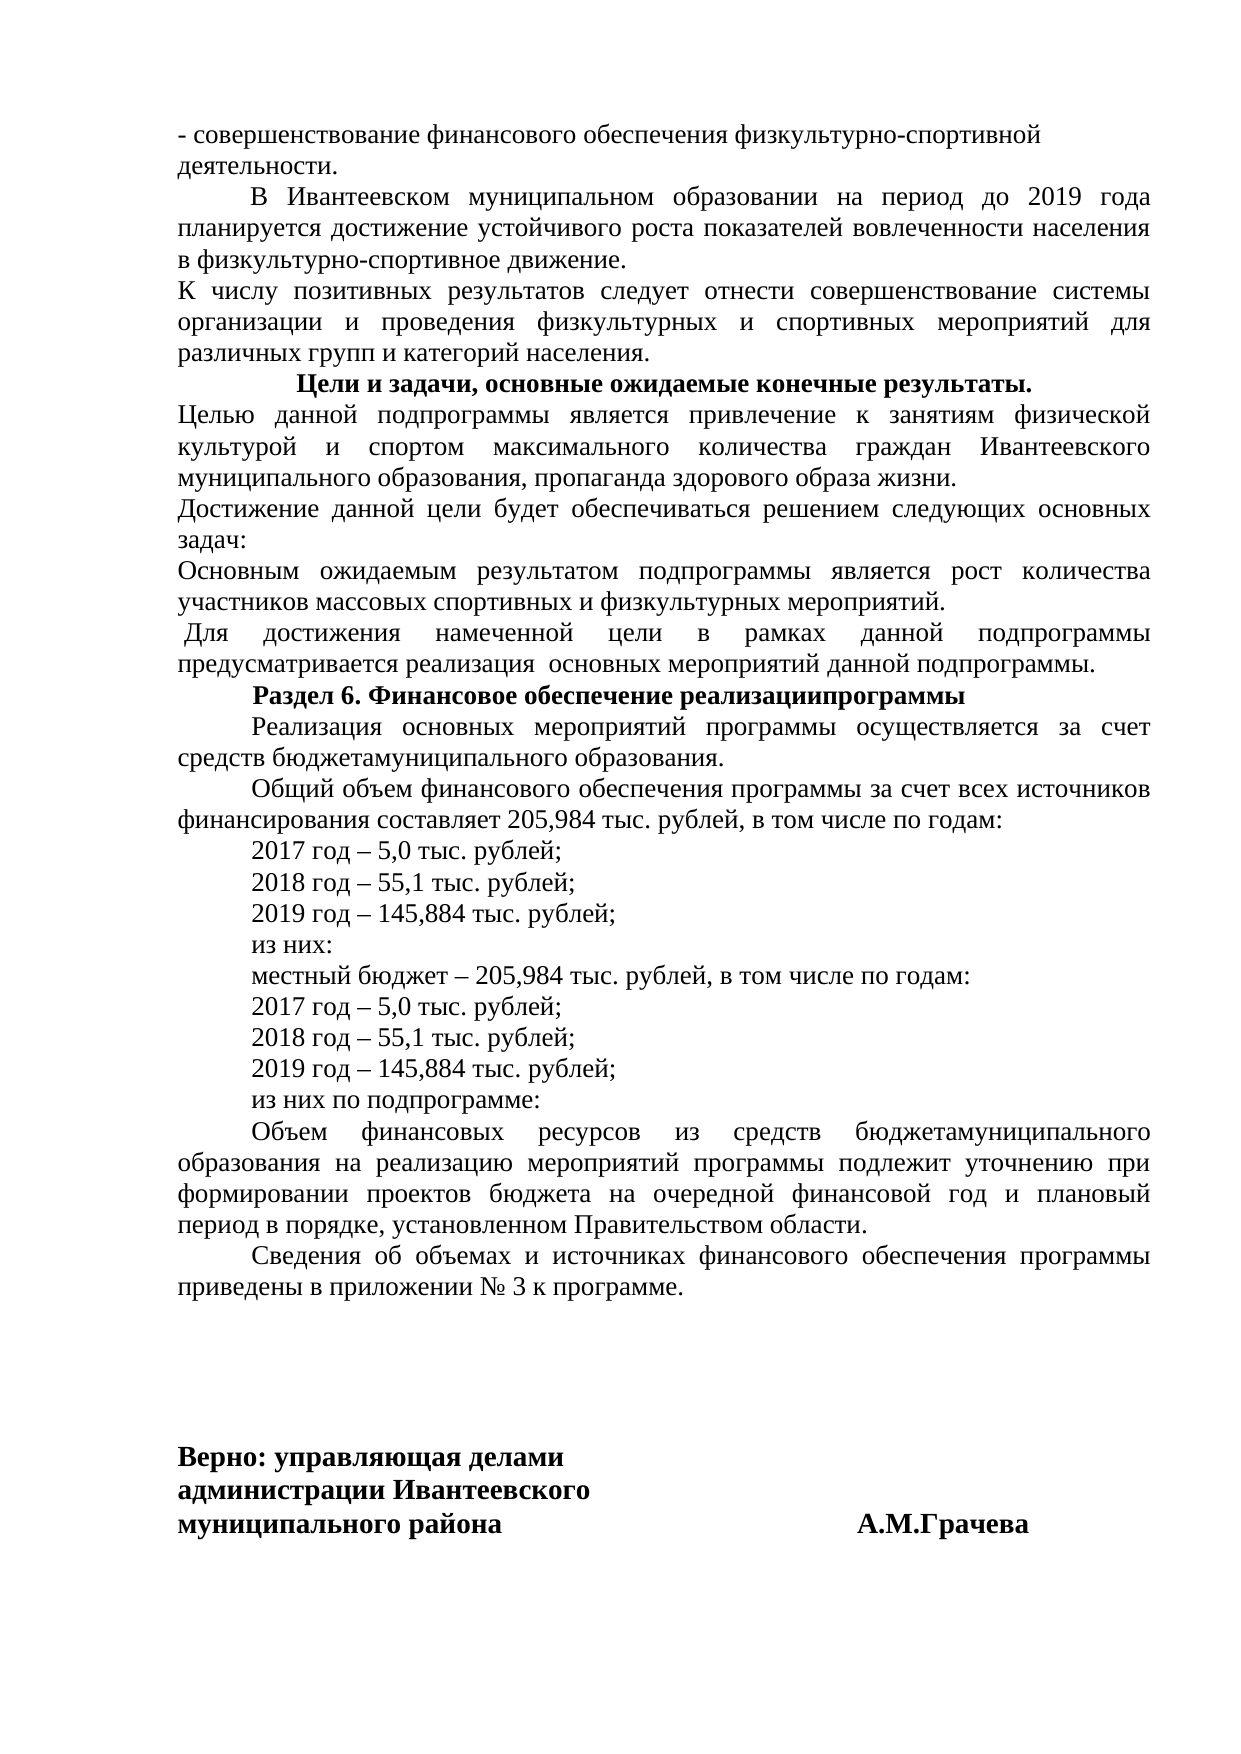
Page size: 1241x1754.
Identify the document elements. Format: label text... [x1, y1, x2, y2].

text К числу позитивных результатов следует отнести совершенствование системы организации и проведения физкультурных и спортивных мероприятий для различных групп и категорий населения. [177, 274, 1152, 367]
text муниципального района А.М.Грачева [177, 1506, 1152, 1539]
text местный бюджет – 205,984 тыс. рублей, в том числе по годам: [177, 959, 1152, 990]
text Достижение данной цели будет обеспечиваться решением следующих основных задач: [177, 492, 1152, 554]
text 2017 год – 5,0 тыс. рублей; [177, 990, 1152, 1021]
text 2019 год – 145,884 тыс. рублей; [177, 1052, 1152, 1084]
list Реализация основных мероприятий программы осуществляется за счет средств бюджетамуниципального образования. [177, 710, 1152, 772]
text Объем финансовых ресурсов из средств бюджетамуниципального образования на реализацию мероприятий программы подлежит уточнению при формировании проектов бюджета на очередной финансовой год и плановый период в порядке, установленном Правительством области. [177, 1115, 1152, 1239]
text Цели и задачи, основные ожидаемые конечные результаты. [177, 367, 1152, 398]
text Целью данной подпрограммы является привлечение к занятиям физической культурой и спортом максимального количества граждан Ивантеевского муниципального образования, пропаганда здорового образа жизни. [177, 398, 1152, 492]
text В Ивантеевском муниципальном образовании на период до 2019 года планируется достижение устойчивого роста показателей вовлеченности населения в физкультурно-спортивное движение. [177, 180, 1152, 274]
text из них по подпрограмме: [177, 1084, 1152, 1115]
text 2018 год – 55,1 тыс. рублей; [177, 1021, 1152, 1052]
text - совершенствование финансового обеспечения физкультурно-спортивной деятельности. [177, 118, 1152, 180]
text 2018 год – 55,1 тыс. рублей; [177, 866, 1152, 897]
text 2017 год – 5,0 тыс. рублей; [177, 834, 1152, 866]
text из них: [177, 928, 1152, 959]
text Общий объем финансового обеспечения программы за счет всех источников финансирования составляет 205,984 тыс. рублей, в том числе по годам: [177, 772, 1152, 834]
text Основным ожидаемым результатом подпрограммы является рост количества участников массовых спортивных и физкультурных мероприятий. [177, 554, 1152, 616]
text Для достижения намеченной цели в рамках данной подпрограммы предусматривается реализация основных мероприятий данной подпрограммы. [177, 616, 1152, 679]
text Раздел 6. Финансовое обеспечение реализациипрограммы [177, 679, 1152, 710]
text администрации Ивантеевского [177, 1472, 1152, 1506]
text Верно: управляющая делами [177, 1439, 1152, 1472]
text Сведения об объемах и источниках финансового обеспечения программы приведены в приложении № 3 к программе. [177, 1239, 1152, 1302]
text 2019 год – 145,884 тыс. рублей; [177, 897, 1152, 928]
